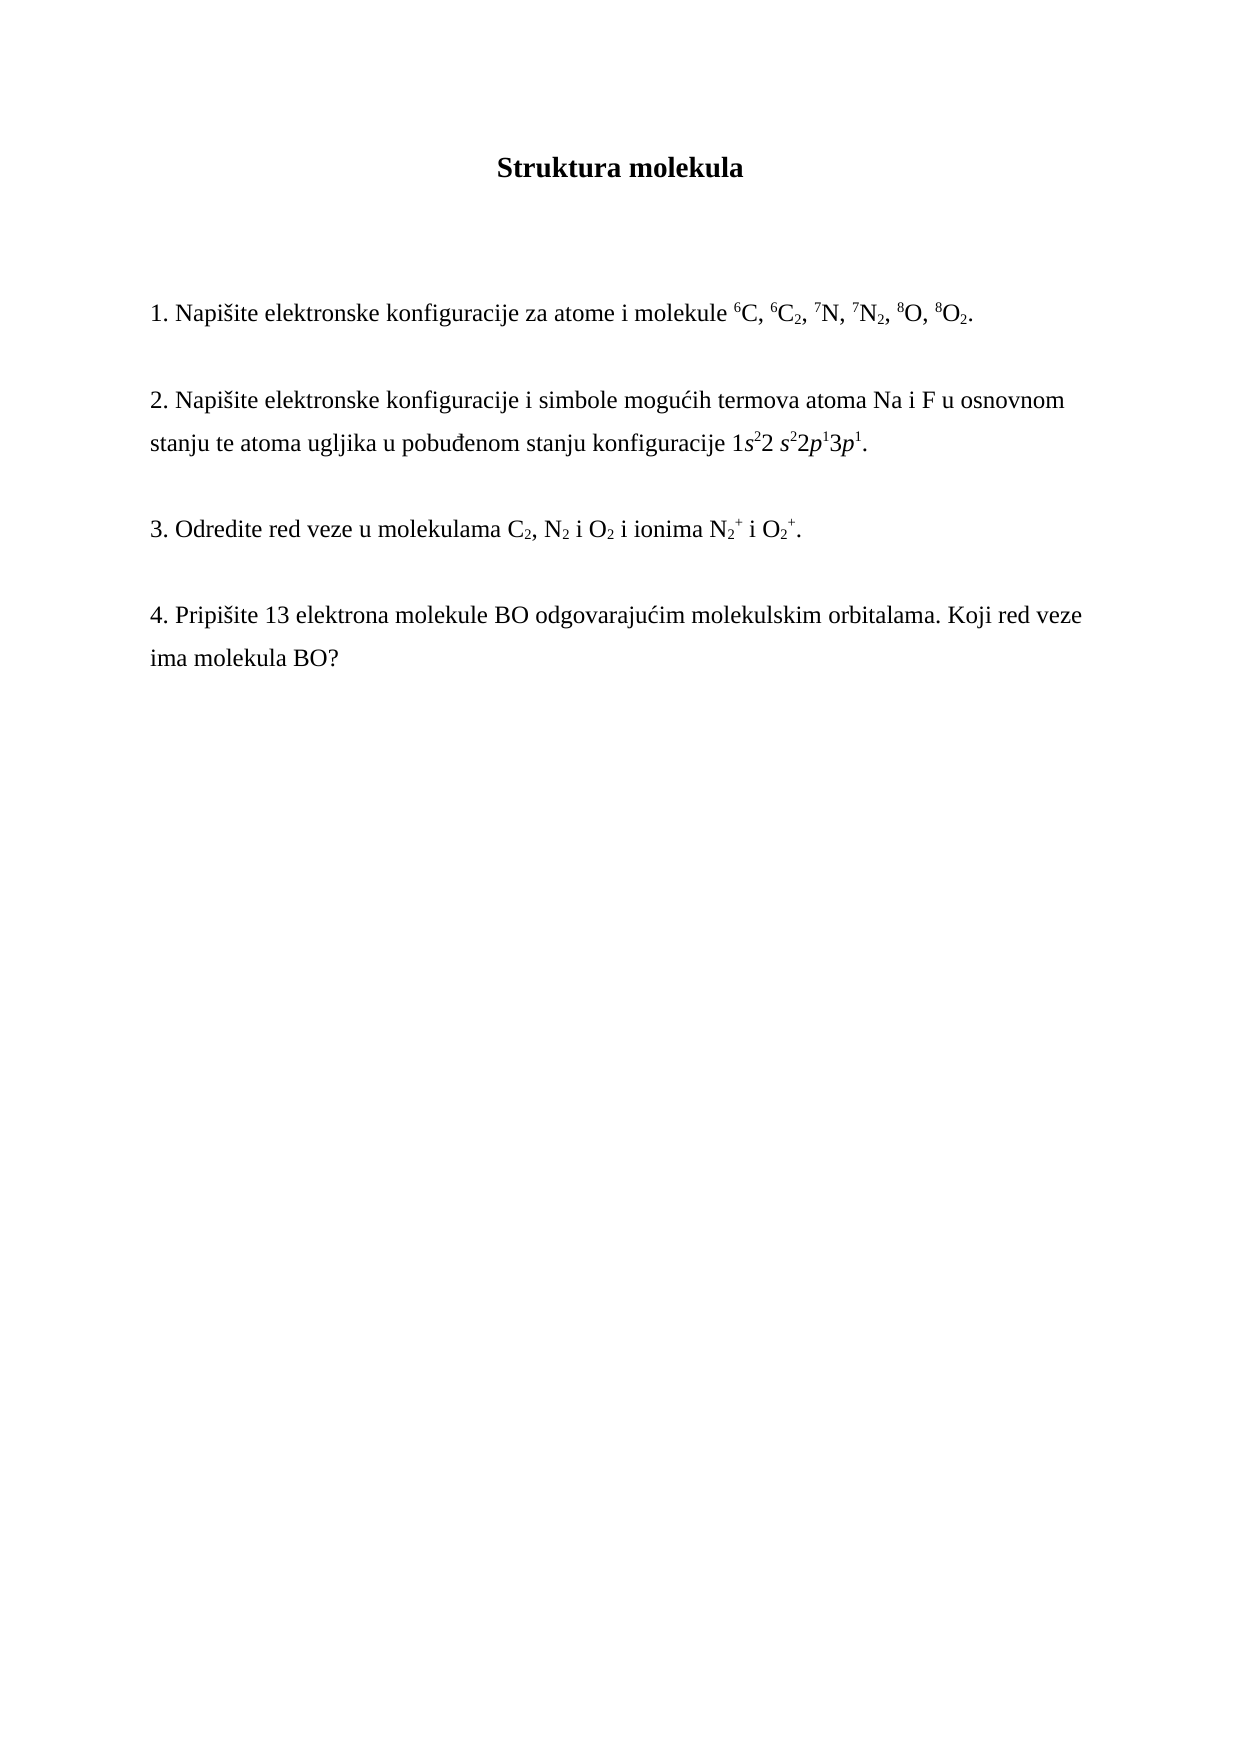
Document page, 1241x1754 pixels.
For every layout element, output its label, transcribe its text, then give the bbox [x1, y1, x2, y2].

text Struktura molekula [150, 150, 1090, 183]
text 4. Pripišite 13 elektrona molekule BO odgovarajućim molekulskim orbitalama. Koji red veze ima molekula BO? [150, 600, 1090, 672]
text 2. Napišite elektronske konfiguracije i simbole mogućih termova atoma Na i F u osnovnom stanju te atoma ugljika u pobuđenom stanju konfiguracije 1s22 s22p13p1. [150, 385, 1090, 457]
text 1. Napišite elektronske konfiguracije za atome i molekule 6C, 6C2, 7N, 7N2, 8O, 8O2. [150, 298, 1090, 327]
text 3. Odredite red veze u molekulama C2, N2 i O2 i ionima N2+ i O2+. [150, 514, 1090, 543]
